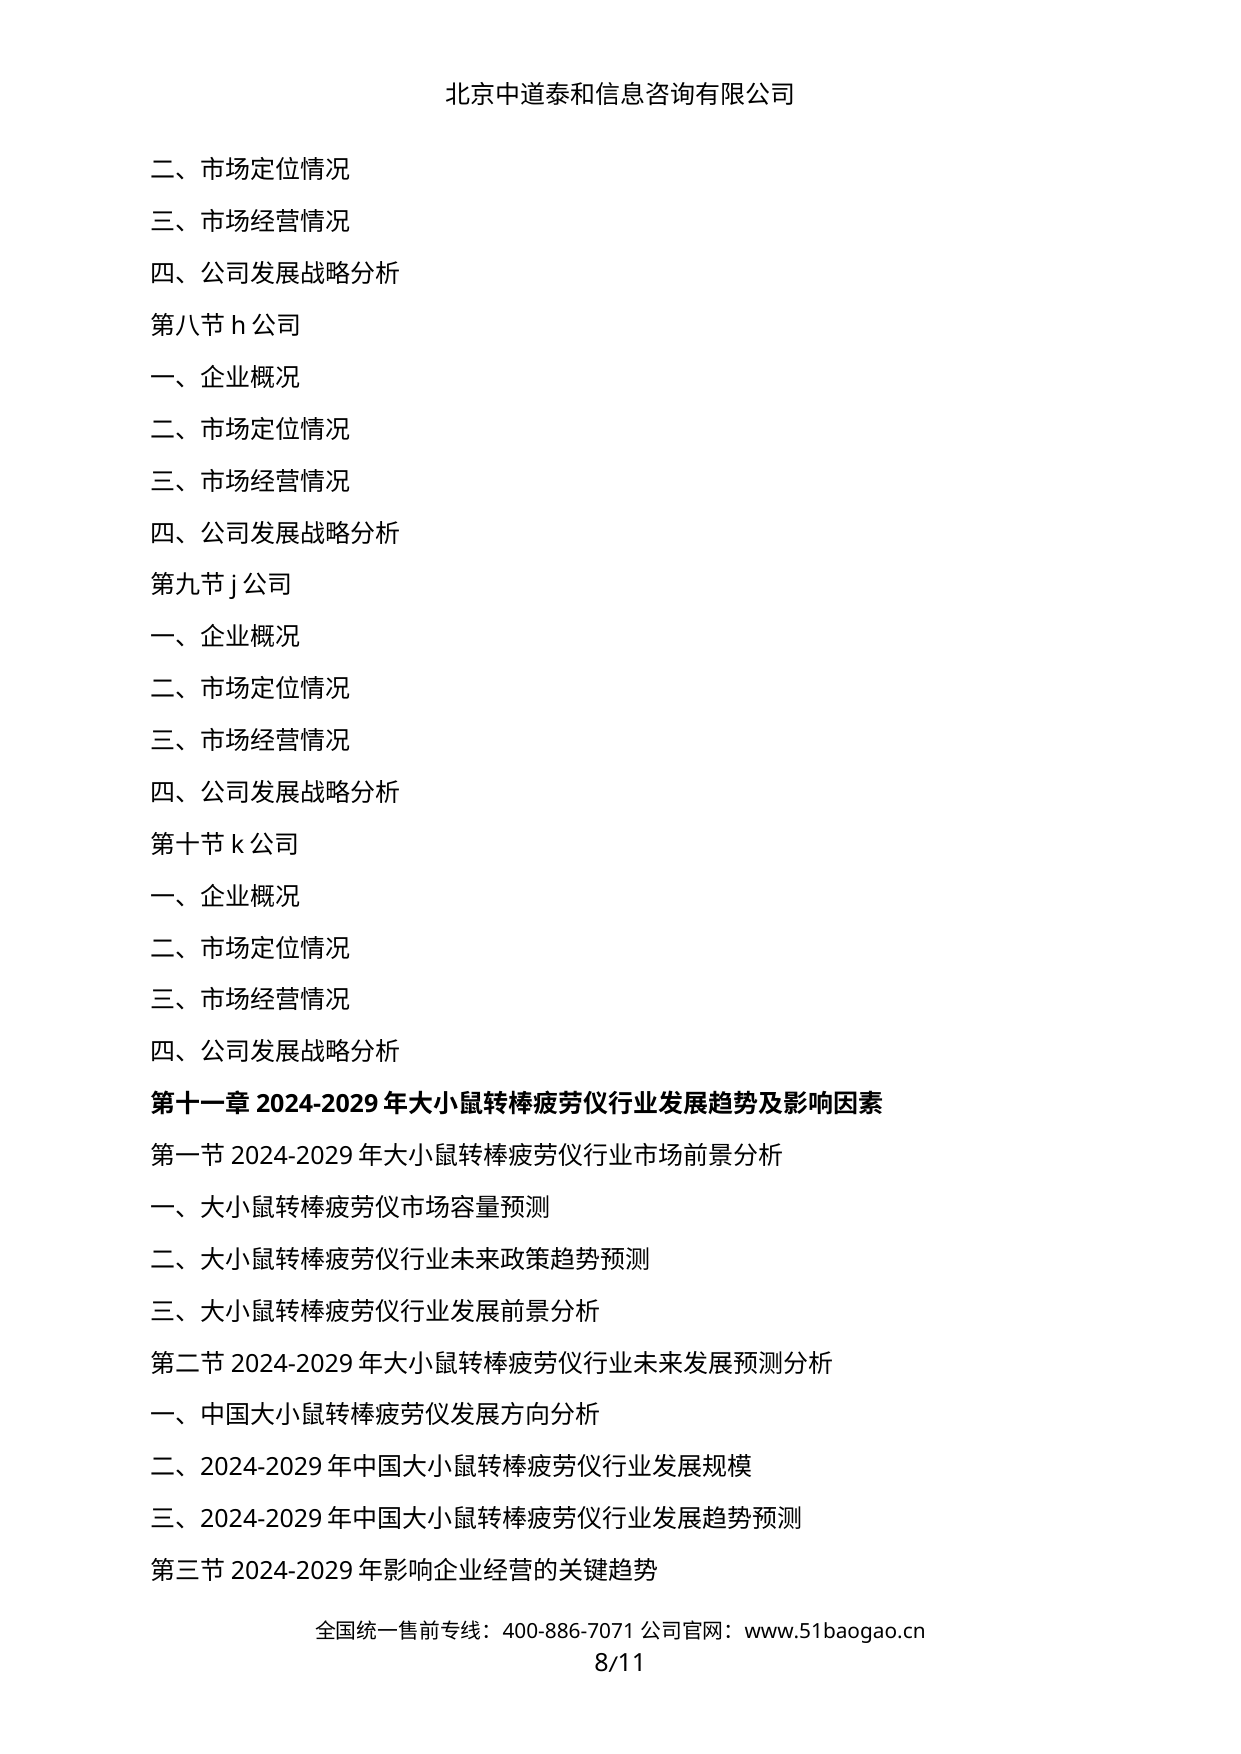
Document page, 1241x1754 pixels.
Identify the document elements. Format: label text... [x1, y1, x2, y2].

text 一、企业概况 [150, 357, 1090, 394]
text 二、市场定位情况 [150, 669, 1090, 705]
text 二、大小鼠转棒疲劳仪行业未来政策趋势预测 [150, 1239, 1090, 1276]
text 四、公司发展战略分析 [150, 254, 1090, 290]
text 四、公司发展战略分析 [150, 1032, 1090, 1068]
text 第一节 2024-2029年大小鼠转棒疲劳仪行业市场前景分析 [150, 1136, 1090, 1172]
text 第八节 h公司 [150, 306, 1090, 342]
text 第十一章 2024-2029年大小鼠转棒疲劳仪行业发展趋势及影响因素 [150, 1084, 1090, 1120]
text 三、大小鼠转棒疲劳仪行业发展前景分析 [150, 1291, 1090, 1327]
text 第二节 2024-2029年大小鼠转棒疲劳仪行业未来发展预测分析 [150, 1343, 1090, 1379]
text 第三节 2024-2029年影响企业经营的关键趋势 [150, 1551, 1090, 1587]
text 四、公司发展战略分析 [150, 513, 1090, 549]
text 二、市场定位情况 [150, 409, 1090, 446]
text 二、市场定位情况 [150, 150, 1090, 186]
text 一、大小鼠转棒疲劳仪市场容量预测 [150, 1187, 1090, 1224]
text 二、市场定位情况 [150, 928, 1090, 964]
text 三、市场经营情况 [150, 202, 1090, 238]
text 三、2024-2029年中国大小鼠转棒疲劳仪行业发展趋势预测 [150, 1499, 1090, 1535]
text 三、市场经营情况 [150, 980, 1090, 1016]
text 三、市场经营情况 [150, 721, 1090, 757]
text 二、2024-2029年中国大小鼠转棒疲劳仪行业发展规模 [150, 1447, 1090, 1483]
text 四、公司发展战略分析 [150, 772, 1090, 809]
text 第九节 j公司 [150, 565, 1090, 601]
text 一、企业概况 [150, 617, 1090, 653]
text 一、中国大小鼠转棒疲劳仪发展方向分析 [150, 1395, 1090, 1431]
text 一、企业概况 [150, 876, 1090, 912]
text 第十节 k公司 [150, 824, 1090, 861]
text 三、市场经营情况 [150, 461, 1090, 497]
